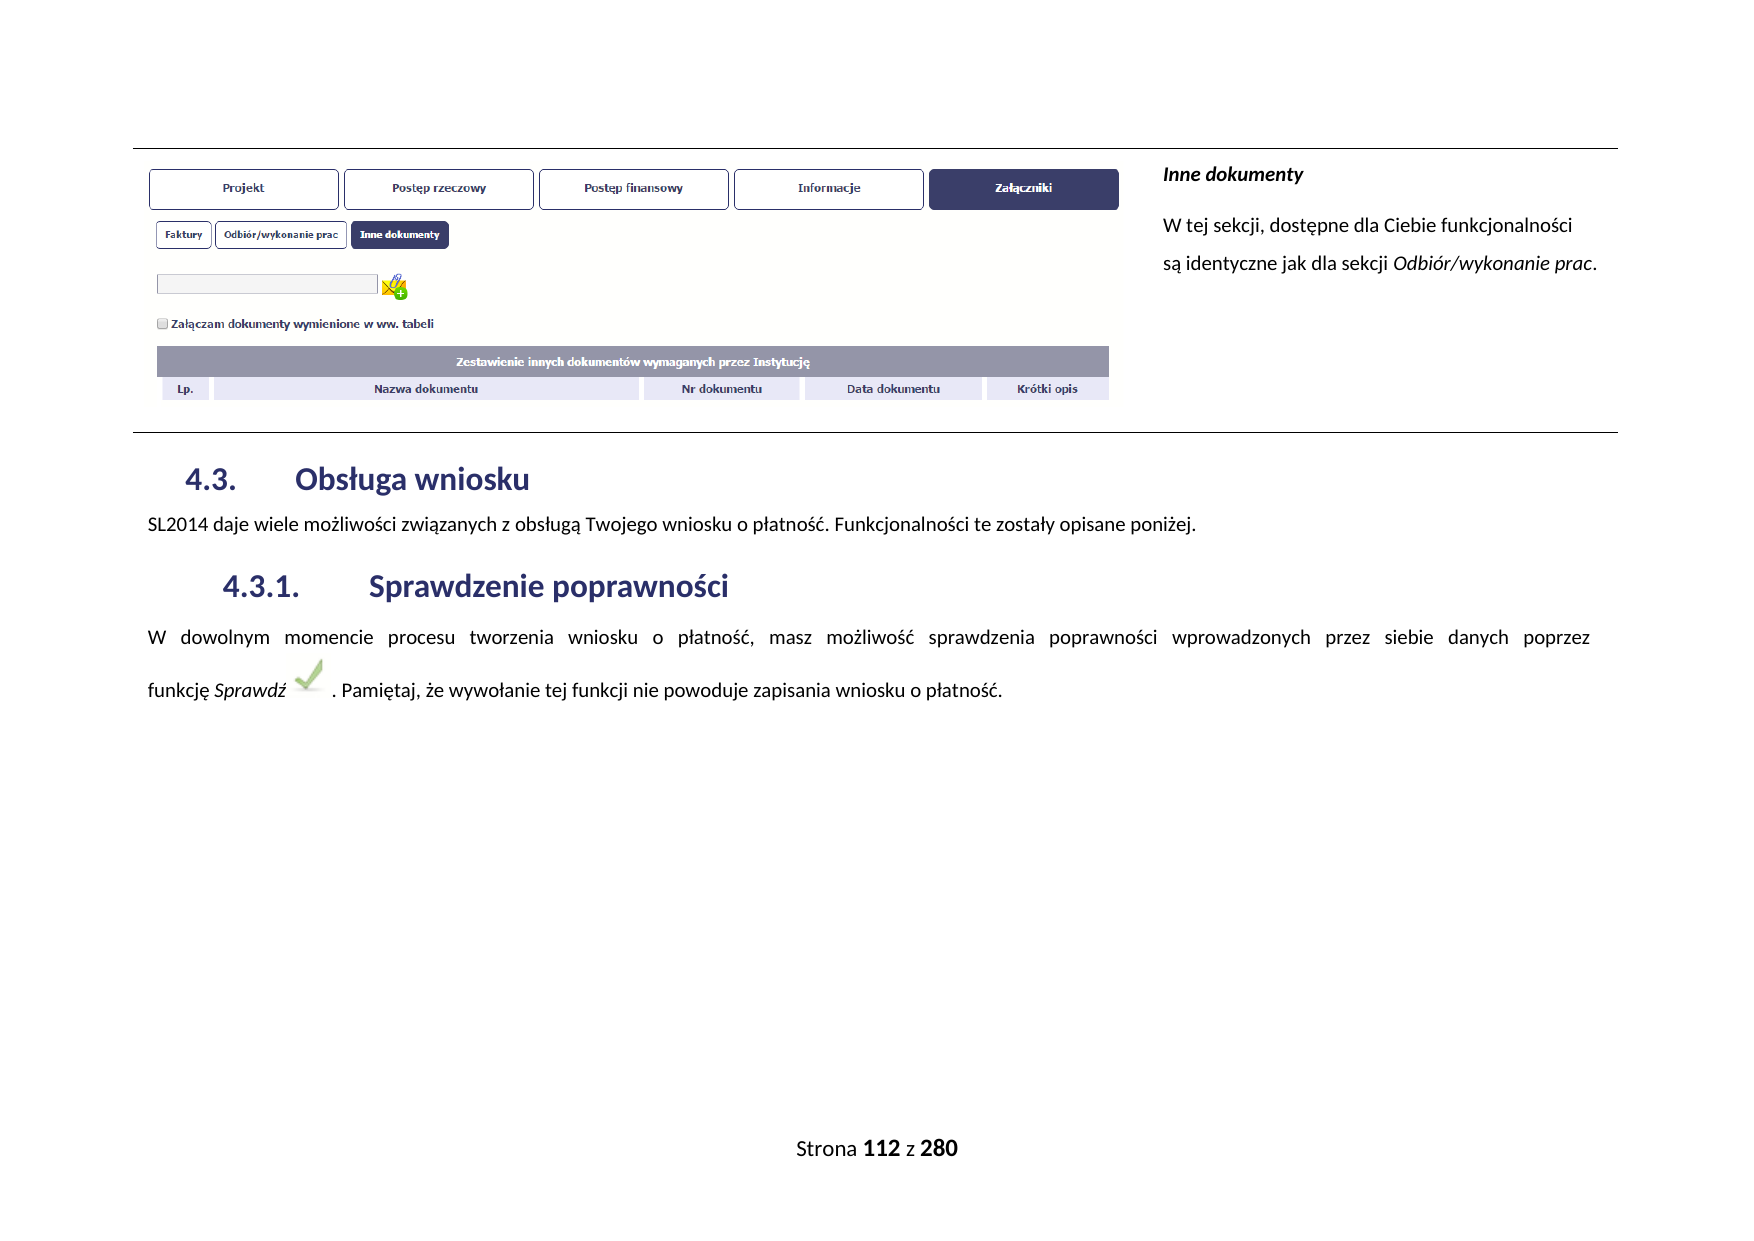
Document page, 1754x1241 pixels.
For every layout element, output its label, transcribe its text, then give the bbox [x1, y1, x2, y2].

table_cell [133, 149, 1152, 432]
picture [144, 161, 1124, 407]
text SL2014 daje wiele możliwości związanych z obsługą Twojego wniosku o płatność. Funkcjonalności te zostały opisane poniżej. [148, 511, 1606, 536]
subtitle Obsługa wniosku [185, 458, 1606, 498]
table_cell Inne dokumenty W tej sekcji, dostępne dla Ciebie funkcjonalności są identyczne jak dla sekcji Odbiór/wykonanie prac. [1152, 149, 1618, 432]
picture [286, 653, 332, 698]
subtitle Sprawdzenie poprawności [223, 565, 1606, 606]
text W dowolnym momencie procesu tworzenia wniosku o płatność, masz możliwość sprawdzenia poprawności wprowadzonych przez siebie danych poprzez funkcję Sprawdź. Pamiętaj, że wywołanie tej funkcji nie powoduje zapisania wniosku o płatność. [148, 624, 1606, 702]
